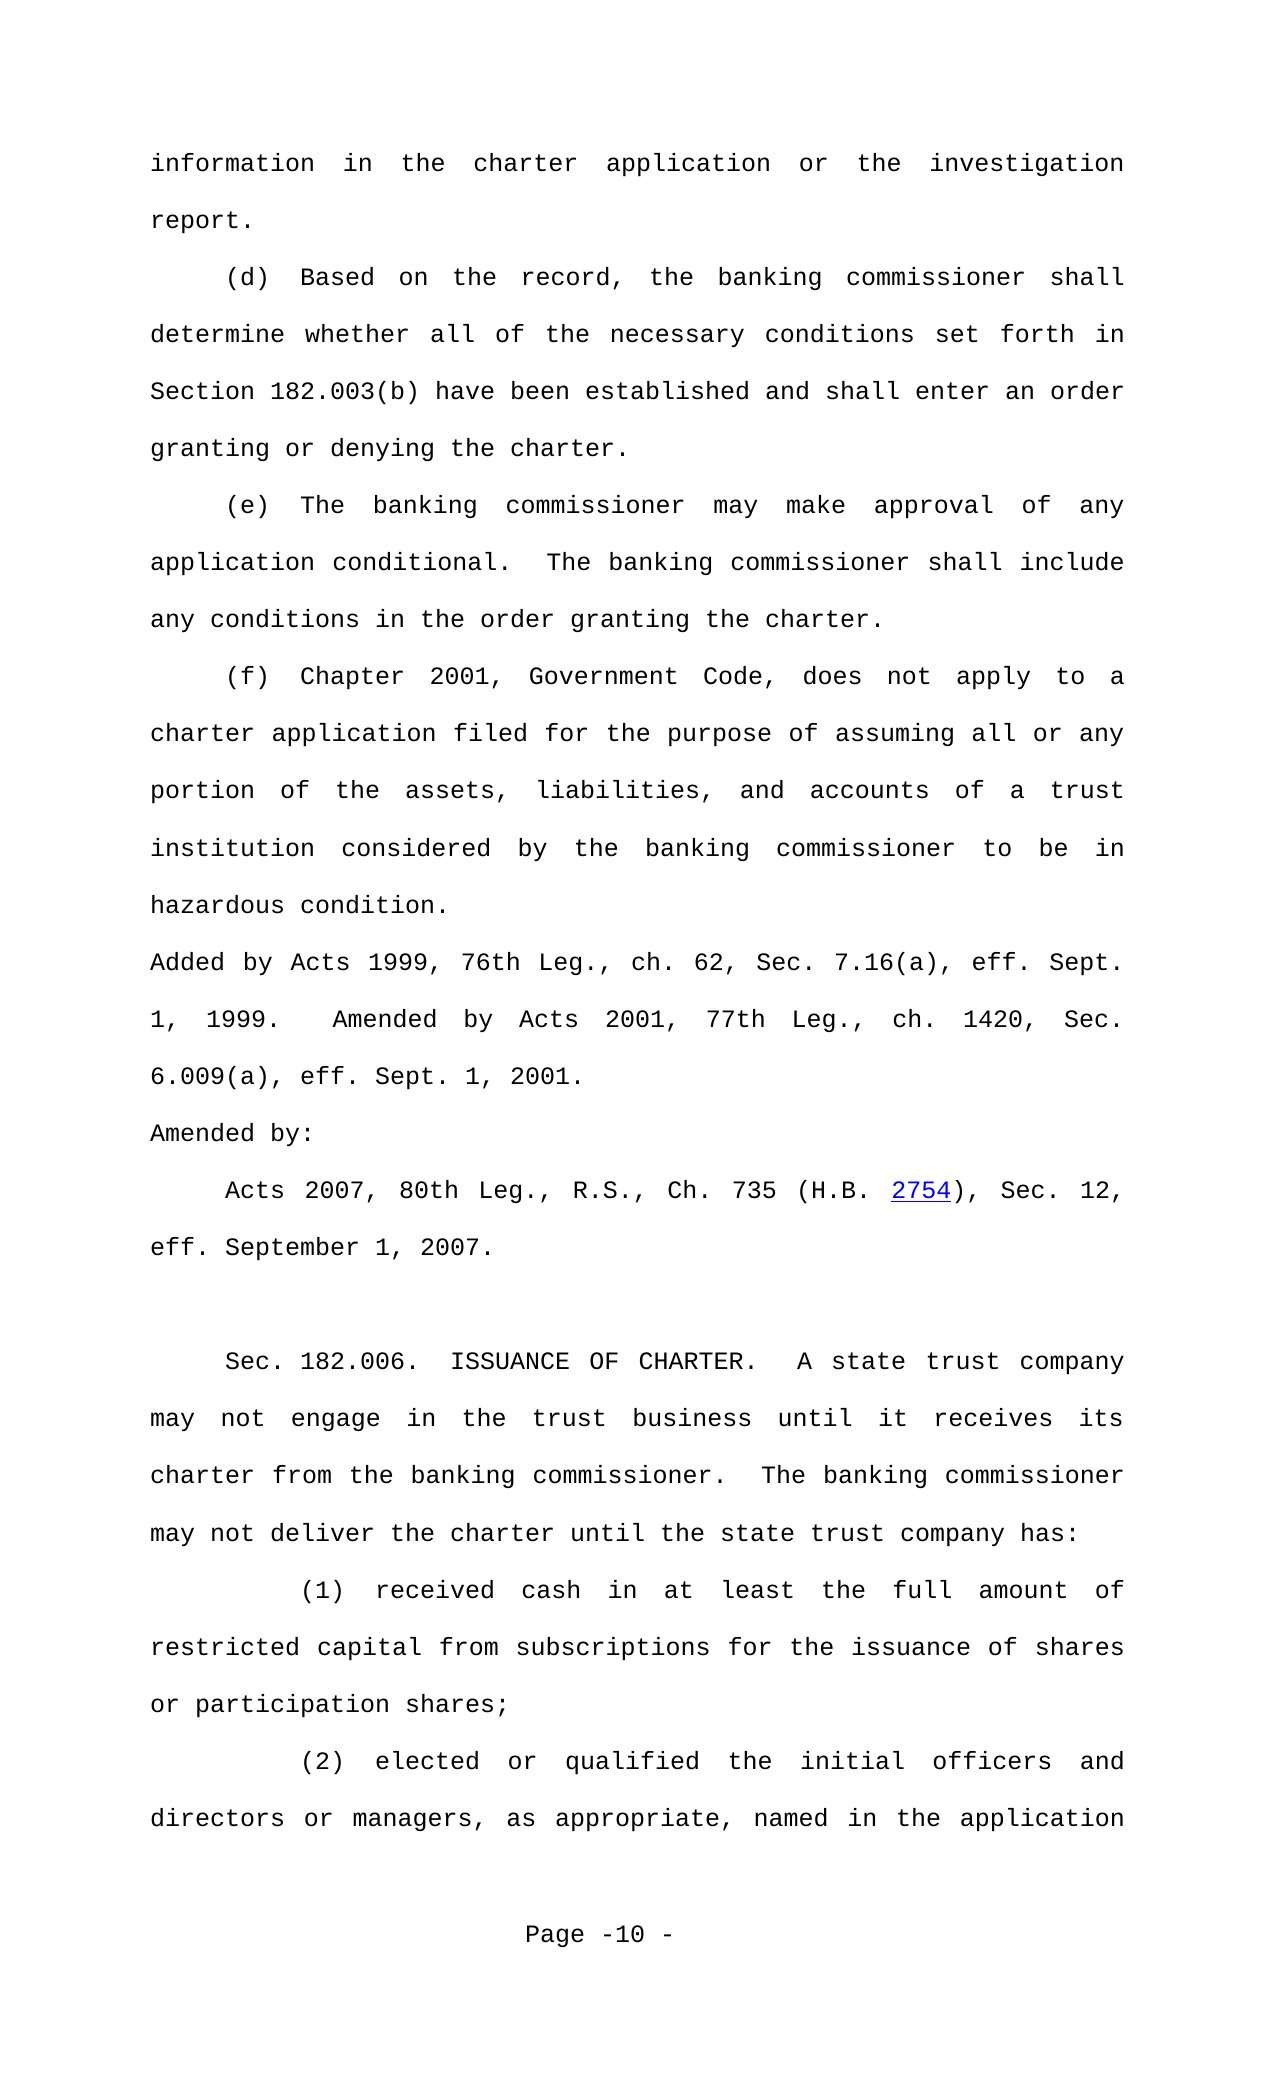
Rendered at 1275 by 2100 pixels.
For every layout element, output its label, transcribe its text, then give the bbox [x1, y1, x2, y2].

text Added by Acts 1999, 76th Leg., ch. 62, Sec. 7.16(a), eff. Sept. 1, 1999. Amended by Acts 2001, 77th Leg., ch. 1420, Sec. 6.009(a), eff. Sept. 1, 2001. [150, 949, 1125, 1092]
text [150, 1748, 1125, 1834]
text Acts 2007, 80th Leg., R.S., Ch. 735 (H.B. 2754), Sec. 12, eff. September 1, 2007. [150, 1177, 1125, 1263]
text Amended by: [150, 1120, 1125, 1149]
text (f) Chapter 2001, Government Code, does not apply to a charter application filed for the purpose of assuming all or any portion of the assets, liabilities, and accounts of a trust institution considered by the banking commissioner to be in hazardous condition. [150, 664, 1125, 921]
text (d) Based on the record, the banking commissioner shall determine whether all of the necessary conditions set forth in Section 182.003(b) have been established and shall enter an order granting or denying the charter. [150, 264, 1125, 464]
text (e) The banking commissioner may make approval of any application conditional. The banking commissioner shall include any conditions in the order granting the charter. [150, 492, 1125, 635]
text Sec. 182.006. ISSUANCE OF CHARTER. A state trust company may not engage in the trust business until it receives its charter from the banking commissioner. The banking commissioner may not deliver the charter until the state trust company has: [150, 1349, 1125, 1548]
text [150, 150, 1125, 236]
text (1) received cash in at least the full amount of restricted capital from subscriptions for the issuance of shares or participation shares; [150, 1577, 1125, 1720]
